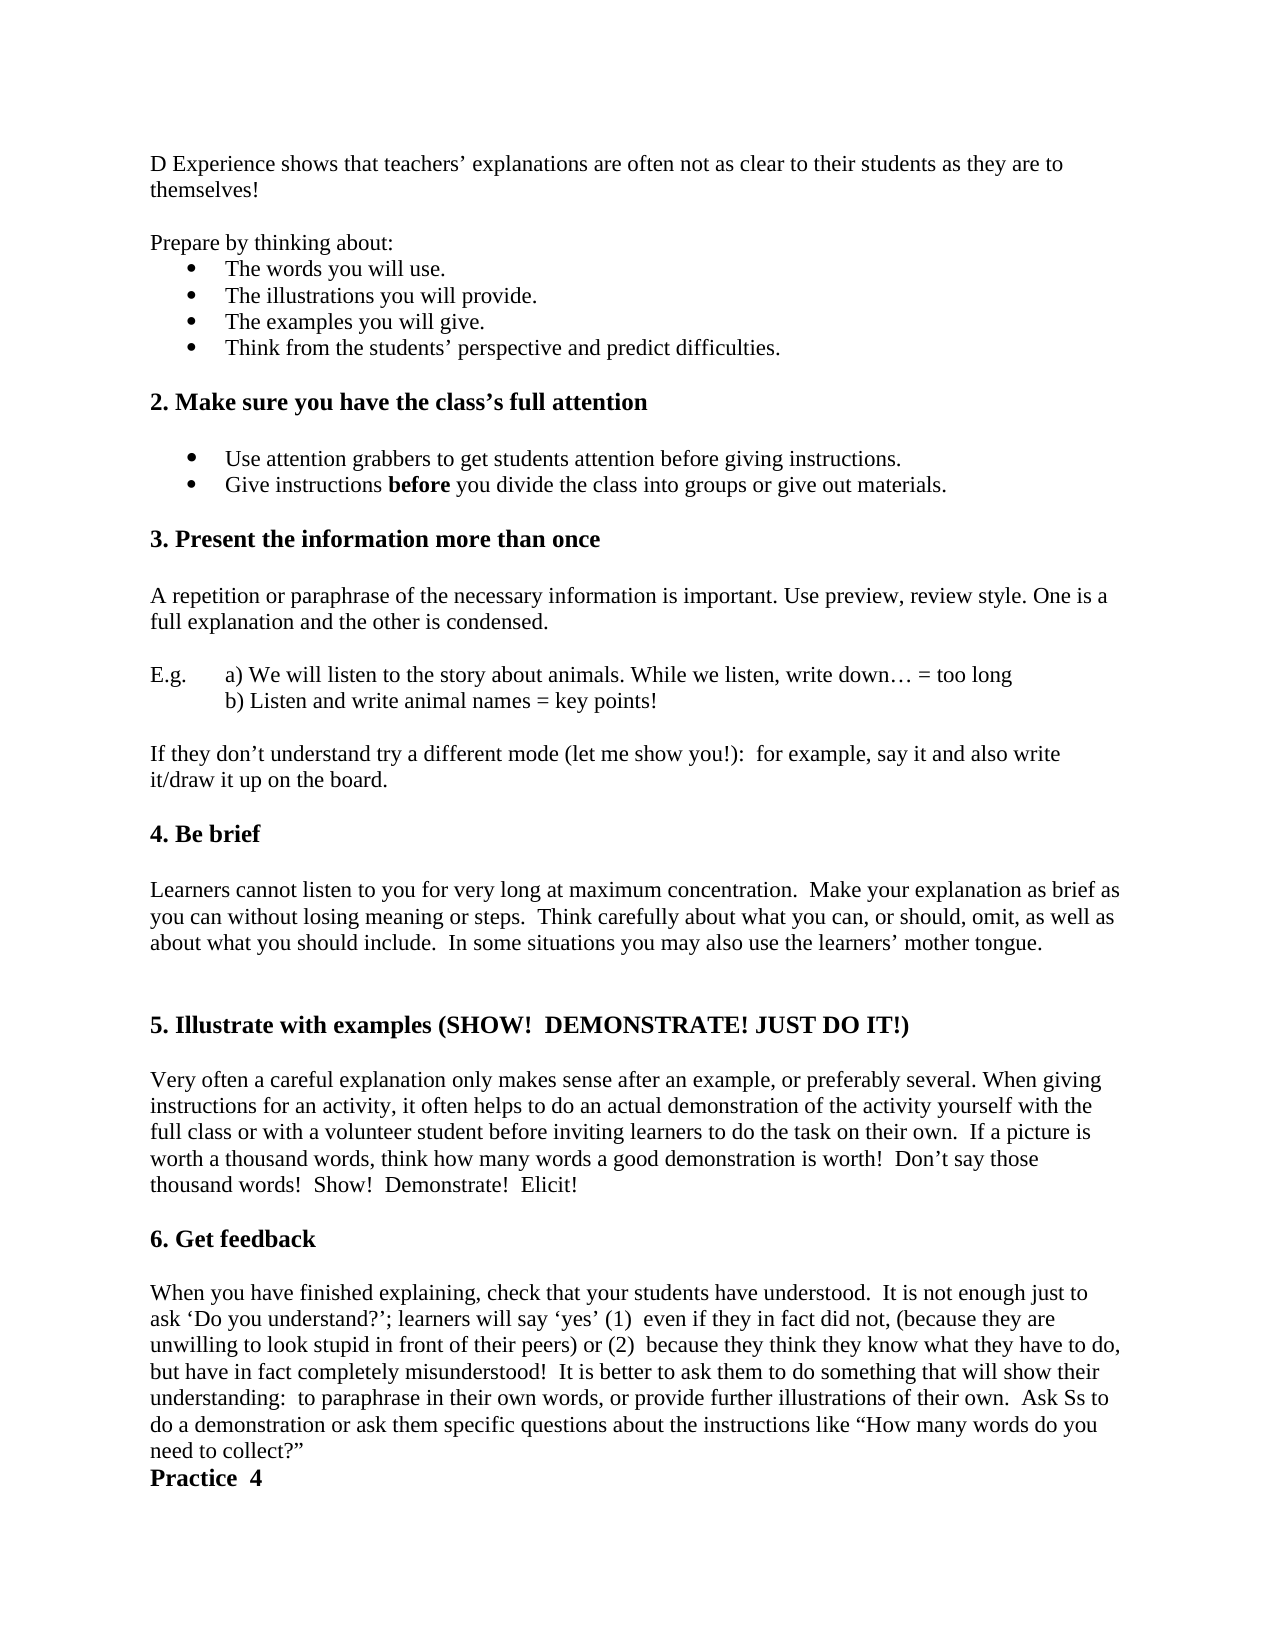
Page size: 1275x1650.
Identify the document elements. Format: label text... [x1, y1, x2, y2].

list Give instructions before you divide the class into groups or give out materials. [187, 471, 1125, 498]
text A repetition or paraphrase of the necessary information is important. Use preview, review style. One is a full explanation and the other is condensed. [150, 582, 1125, 634]
text 2. Make sure you have the class’s full attention [150, 387, 1125, 416]
text D Experience shows that teachers’ explanations are often not as clear to their students as they are to themselves! [150, 150, 1125, 203]
text Prepare by thinking about: [150, 229, 1125, 255]
text 5. Illustrate with examples (SHOW! DEMONSTRATE! JUST DO IT!) [150, 1011, 1125, 1039]
list The examples you will give. [187, 308, 1125, 334]
text When you have finished explaining, check that your students have understood. It is not enough just to ask ‘Do you understand?’; learners will say ‘yes’ (1) even if they in fact did not, (because they are unwilling to look stupid in front of their peers) or (2) because they think they know what they have to do, but have in fact completely misunderstood! It is better to ask them to do something that will show their understanding: to paraphrase in their own words, or provide further illustrations of their own. Ask Ss to do a demonstration or ask them specific questions about the instructions like “How many words do you need to collect?” [150, 1279, 1125, 1463]
list Use attention grabbers to get students attention before giving instructions. [187, 445, 1125, 471]
text Very often a careful explanation only makes sense after an example, or preferably several. When giving instructions for an activity, it often helps to do an actual demonstration of the activity yourself with the full class or with a volunteer student before inviting learners to do the task on their own. If a picture is worth a thousand words, think how many words a good demonstration is worth! Don’t say those thousand words! Show! Demonstrate! Elicit! [150, 1066, 1125, 1197]
text 3. Present the information more than once [150, 524, 1125, 553]
list The illustrations you will provide. [187, 282, 1125, 308]
text 4. Be brief [150, 819, 1125, 848]
text Learners cannot listen to you for very long at maximum concentration. Make your explanation as brief as you can without losing meaning or steps. Think carefully about what you can, or should, omit, as well as about what you should include. In some situations you may also use the learners’ mother tongue. [150, 876, 1125, 955]
text Practice 4 [150, 1463, 1125, 1492]
text 6. Get feedback [150, 1224, 1125, 1252]
text If they don’t understand try a different mode (let me show you!): for example, say it and also write it/draw it up on the board. [150, 740, 1125, 792]
text b) Listen and write animal names = key points! [150, 687, 1125, 713]
list Think from the students’ perspective and predict difficulties. [187, 334, 1125, 361]
list The words you will use. [187, 255, 1125, 282]
text E.g. a) We will listen to the story about animals. While we listen, write down… = too long [150, 661, 1125, 687]
